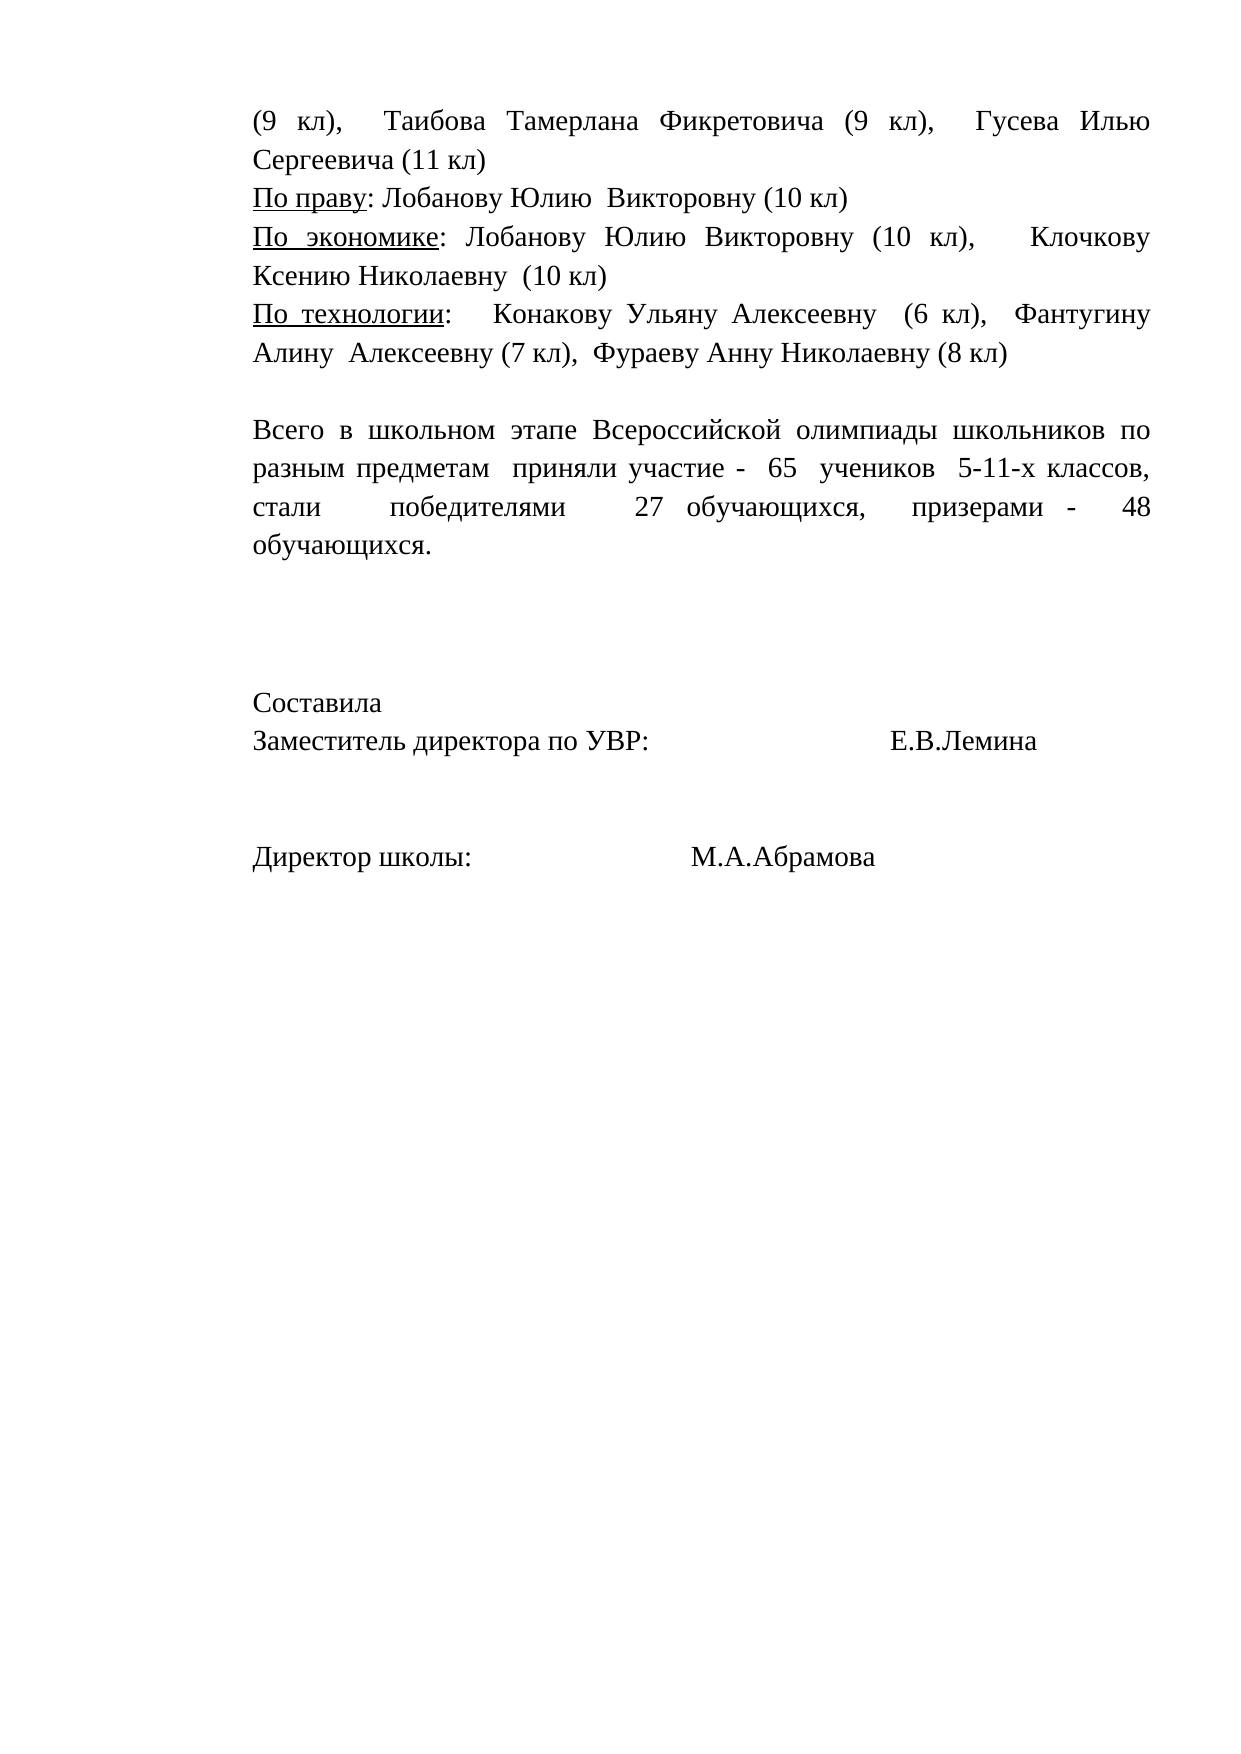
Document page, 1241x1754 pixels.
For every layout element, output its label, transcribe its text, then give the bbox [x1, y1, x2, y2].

list Всего в школьном этапе Всероссийской олимпиады школьников по разным предметам приняли участие - 65 учеников 5-11-х классов, стали победителями 27 обучающихся, призерами - 48 обучающихся. [252, 412, 1152, 561]
list Директор школы: М.А.Абрамова [252, 839, 1152, 872]
list Составила [252, 685, 1152, 718]
list Заместитель директора по УВР: Е.В.Лемина [252, 723, 1152, 757]
list По экономике: Лобанову Юлию Викторовну (10 кл), Клочкову Ксению Николаевну (10 кл) [252, 219, 1152, 291]
list По технологии: Конакову Ульяну Алексеевну (6 кл), Фантугину Алину Алексеевну (7 кл), Фураеву Анну Николаевну (8 кл) [252, 296, 1152, 368]
list По праву: Лобанову Юлию Викторовну (10 кл) [252, 181, 1152, 214]
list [252, 103, 1152, 176]
